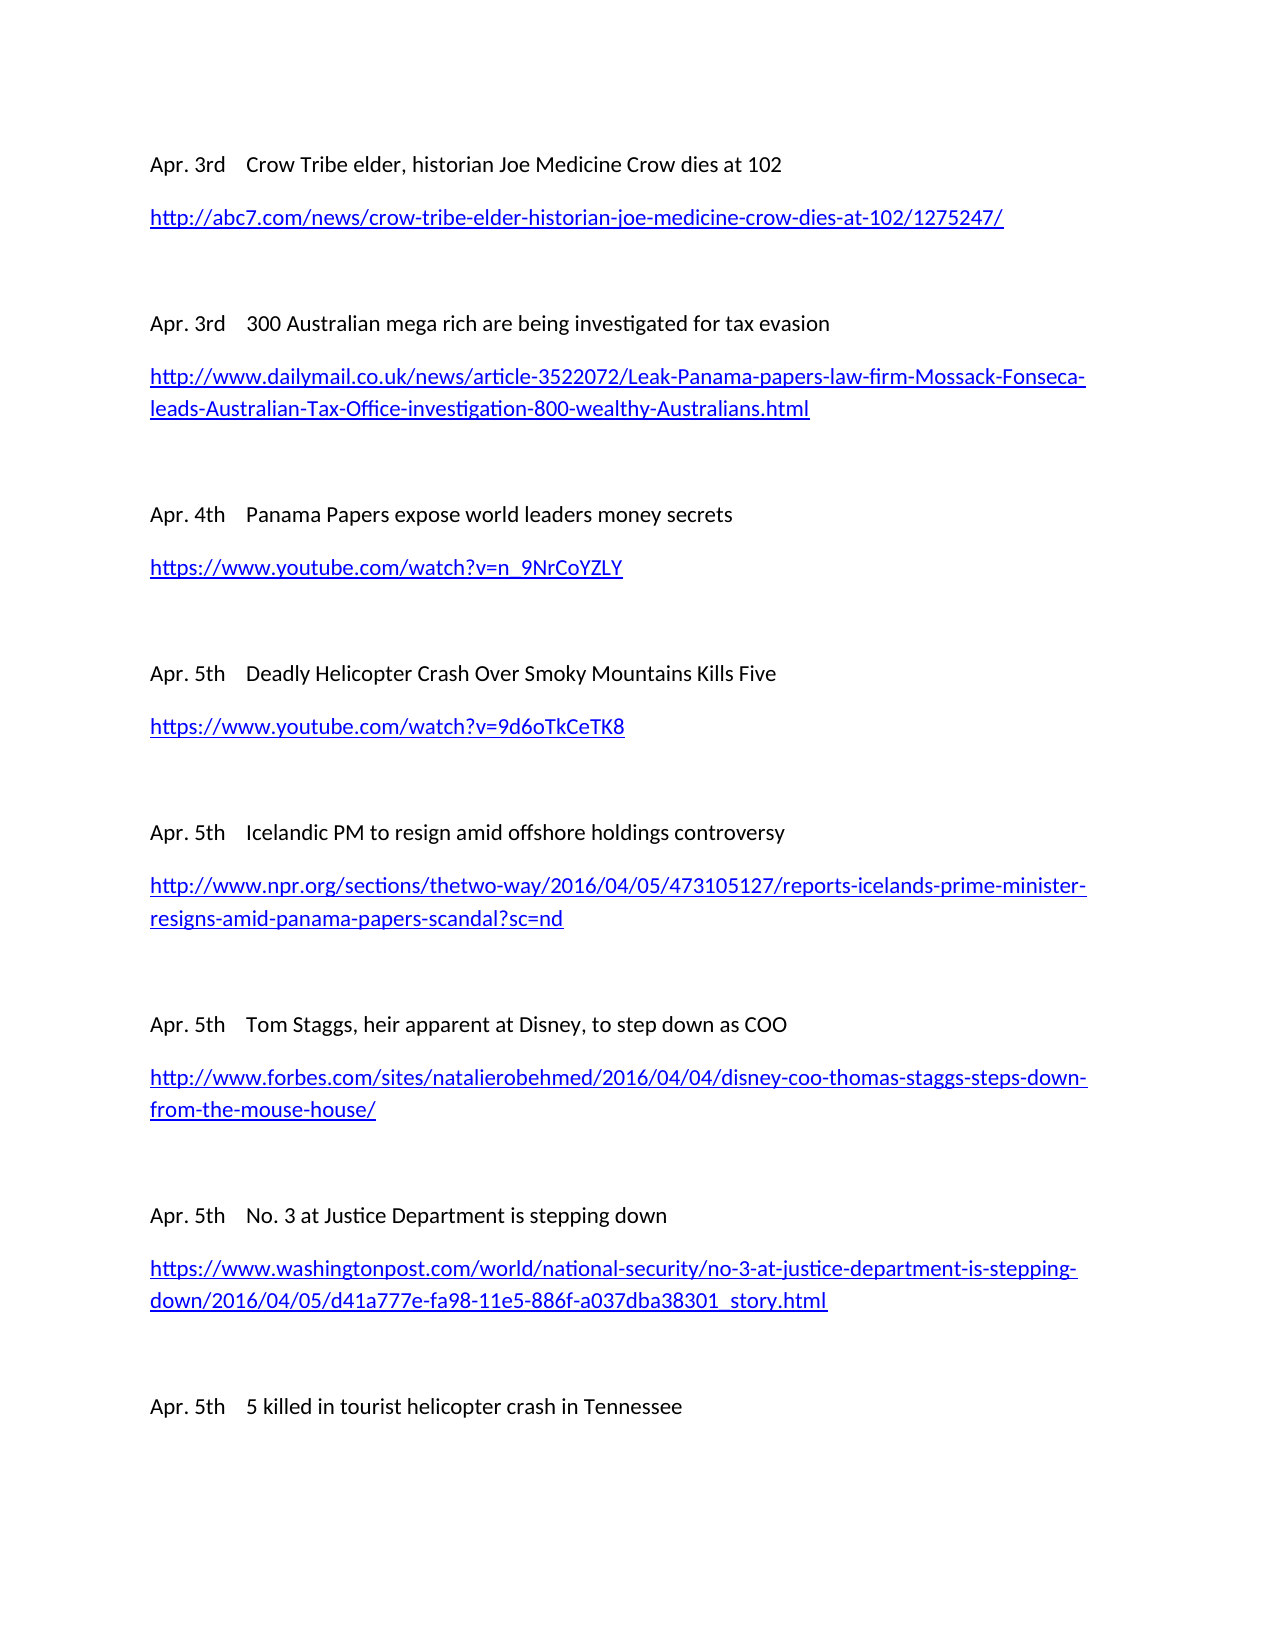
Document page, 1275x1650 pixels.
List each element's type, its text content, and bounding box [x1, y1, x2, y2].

text Apr. 3rd Crow Tribe elder, historian Joe Medicine Crow dies at 102 [150, 150, 1125, 178]
text http://www.dailymail.co.uk/news/article-3522072/Leak-Panama-papers-law-firm-Mossack-Fonseca-leads-Australian-Tax-Office-investigation-800-wealthy-Australians.html [150, 362, 1125, 422]
text Apr. 4th Panama Papers expose world leaders money secrets [150, 500, 1125, 528]
text Apr. 5th 5 killed in tourist helicopter crash in Tennessee [150, 1392, 1125, 1420]
text Apr. 3rd 300 Australian mega rich are being investigated for tax evasion [150, 309, 1125, 337]
text Apr. 5th Icelandic PM to resign amid offshore holdings controversy [150, 818, 1125, 846]
text http://www.npr.org/sections/thetwo-way/2016/04/05/473105127/reports-icelands-prime-minister-resigns-amid-panama-papers-scandal?sc=nd [150, 871, 1125, 932]
text Apr. 5th No. 3 at Justice Department is stepping down [150, 1201, 1125, 1229]
text Apr. 5th Tom Staggs, heir apparent at Disney, to step down as COO [150, 1010, 1125, 1038]
text https://www.youtube.com/watch?v=9d6oTkCeTK8 [150, 712, 1125, 740]
text Apr. 5th Deadly Helicopter Crash Over Smoky Mountains Kills Five [150, 659, 1125, 687]
text http://abc7.com/news/crow-tribe-elder-historian-joe-medicine-crow-dies-at-102/1275247/ [150, 203, 1125, 231]
text https://www.washingtonpost.com/world/national-security/no-3-at-justice-department-is-stepping-down/2016/04/05/d41a777e-fa98-11e5-886f-a037dba38301_story.html [150, 1254, 1125, 1314]
text https://www.youtube.com/watch?v=n_9NrCoYZLY [150, 553, 1125, 581]
text http://www.forbes.com/sites/natalierobehmed/2016/04/04/disney-coo-thomas-staggs-steps-down-from-the-mouse-house/ [150, 1063, 1125, 1123]
